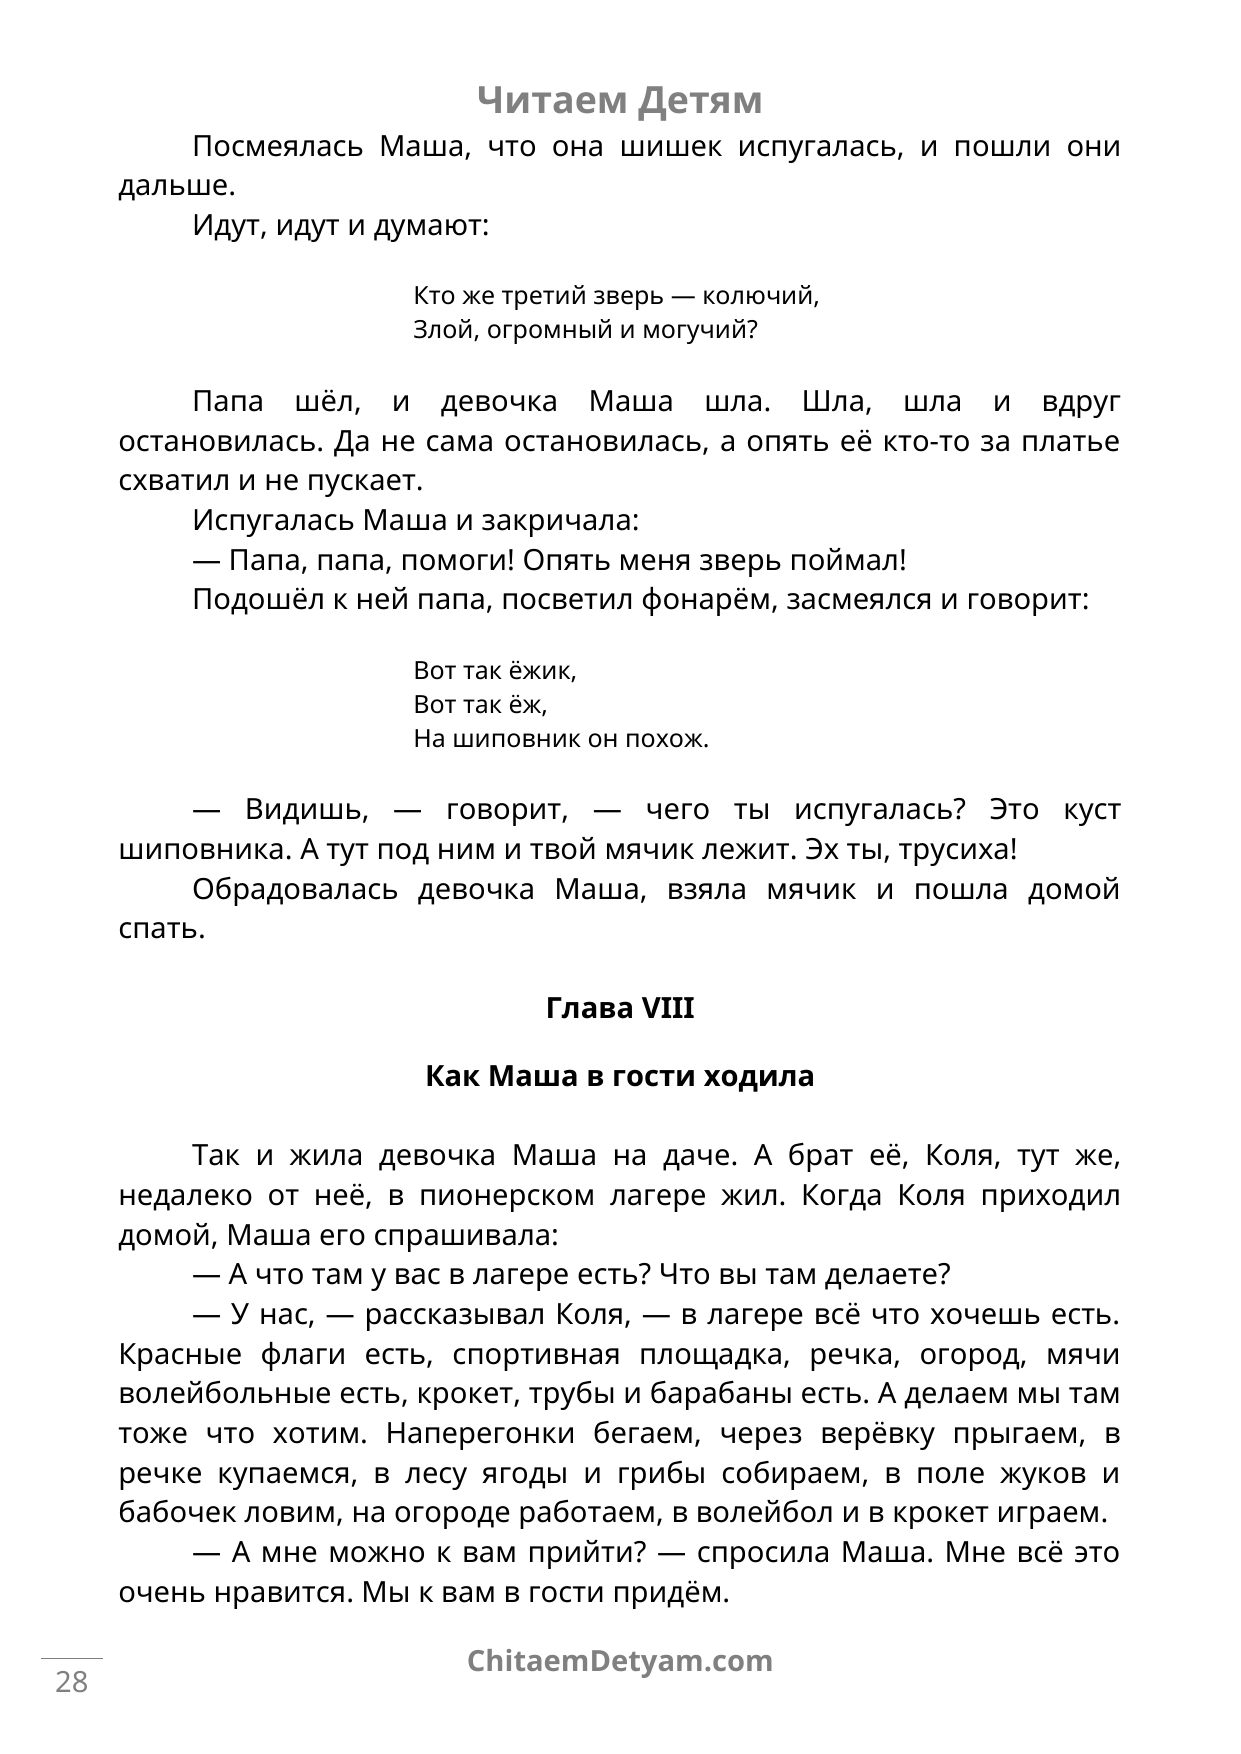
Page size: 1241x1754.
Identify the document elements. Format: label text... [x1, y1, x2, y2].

text Папа шёл, и девочка Маша шла. Шла, шла и вдруг остановилась. Да не сама остановилась, а опять её кто-то за платье схватил и не пускает. [118, 380, 1122, 499]
text — А мне можно к вам прийти? — спросила Маша. Мне всё это очень нравится. Мы к вам в гости придём. [118, 1531, 1122, 1611]
text — Видишь, — говорит, — чего ты испугалась? Это куст шиповника. А тут под ним и твой мячик лежит. Эх ты, трусиха! [118, 788, 1122, 868]
text Злой, огромный и могучий? [339, 312, 1122, 346]
text Идут, идут и думают: [118, 204, 1122, 244]
text На шиповник он похож. [339, 720, 1122, 754]
text Обрадовалась девочка Маша, взяла мячик и пошла домой спать. [118, 868, 1122, 947]
subtitle Глава VIII Как Маша в гости ходила [118, 987, 1122, 1095]
text Подошёл к ней папа, посветил фонарём, засмеялся и говорит: [118, 578, 1122, 618]
text Вот так ёж, [339, 686, 1122, 720]
text — Папа, папа, помоги! Опять меня зверь поймал! [118, 539, 1122, 578]
text — А что там у вас в лагере есть? Что вы там делаете? [118, 1253, 1122, 1293]
text Посмеялась Маша, что она шишек испугалась, и пошли они дальше. [118, 125, 1122, 204]
text Так и жила девочка Маша на даче. А брат её, Коля, тут же, недалеко от неё, в пионерском лагере жил. Когда Коля приходил домой, Маша его спрашивала: [118, 1134, 1122, 1253]
text Испугалась Маша и закричала: [118, 499, 1122, 539]
text Кто же третий зверь — колючий, [339, 278, 1122, 312]
text — У нас, — рассказывал Коля, — в лагере всё что хочешь есть. Красные флаги есть, спортивная площадка, речка, огород, мячи волейбольные есть, крокет, трубы и барабаны есть. А делаем мы там тоже что хотим. Наперегонки бегаем, через верёвку прыгаем, в речке купаемся, в лесу ягоды и грибы собираем, в поле жуков и бабочек ловим, на огороде работаем, в волейбол и в крокет играем. [118, 1293, 1122, 1531]
text Вот так ёжик, [339, 652, 1122, 686]
